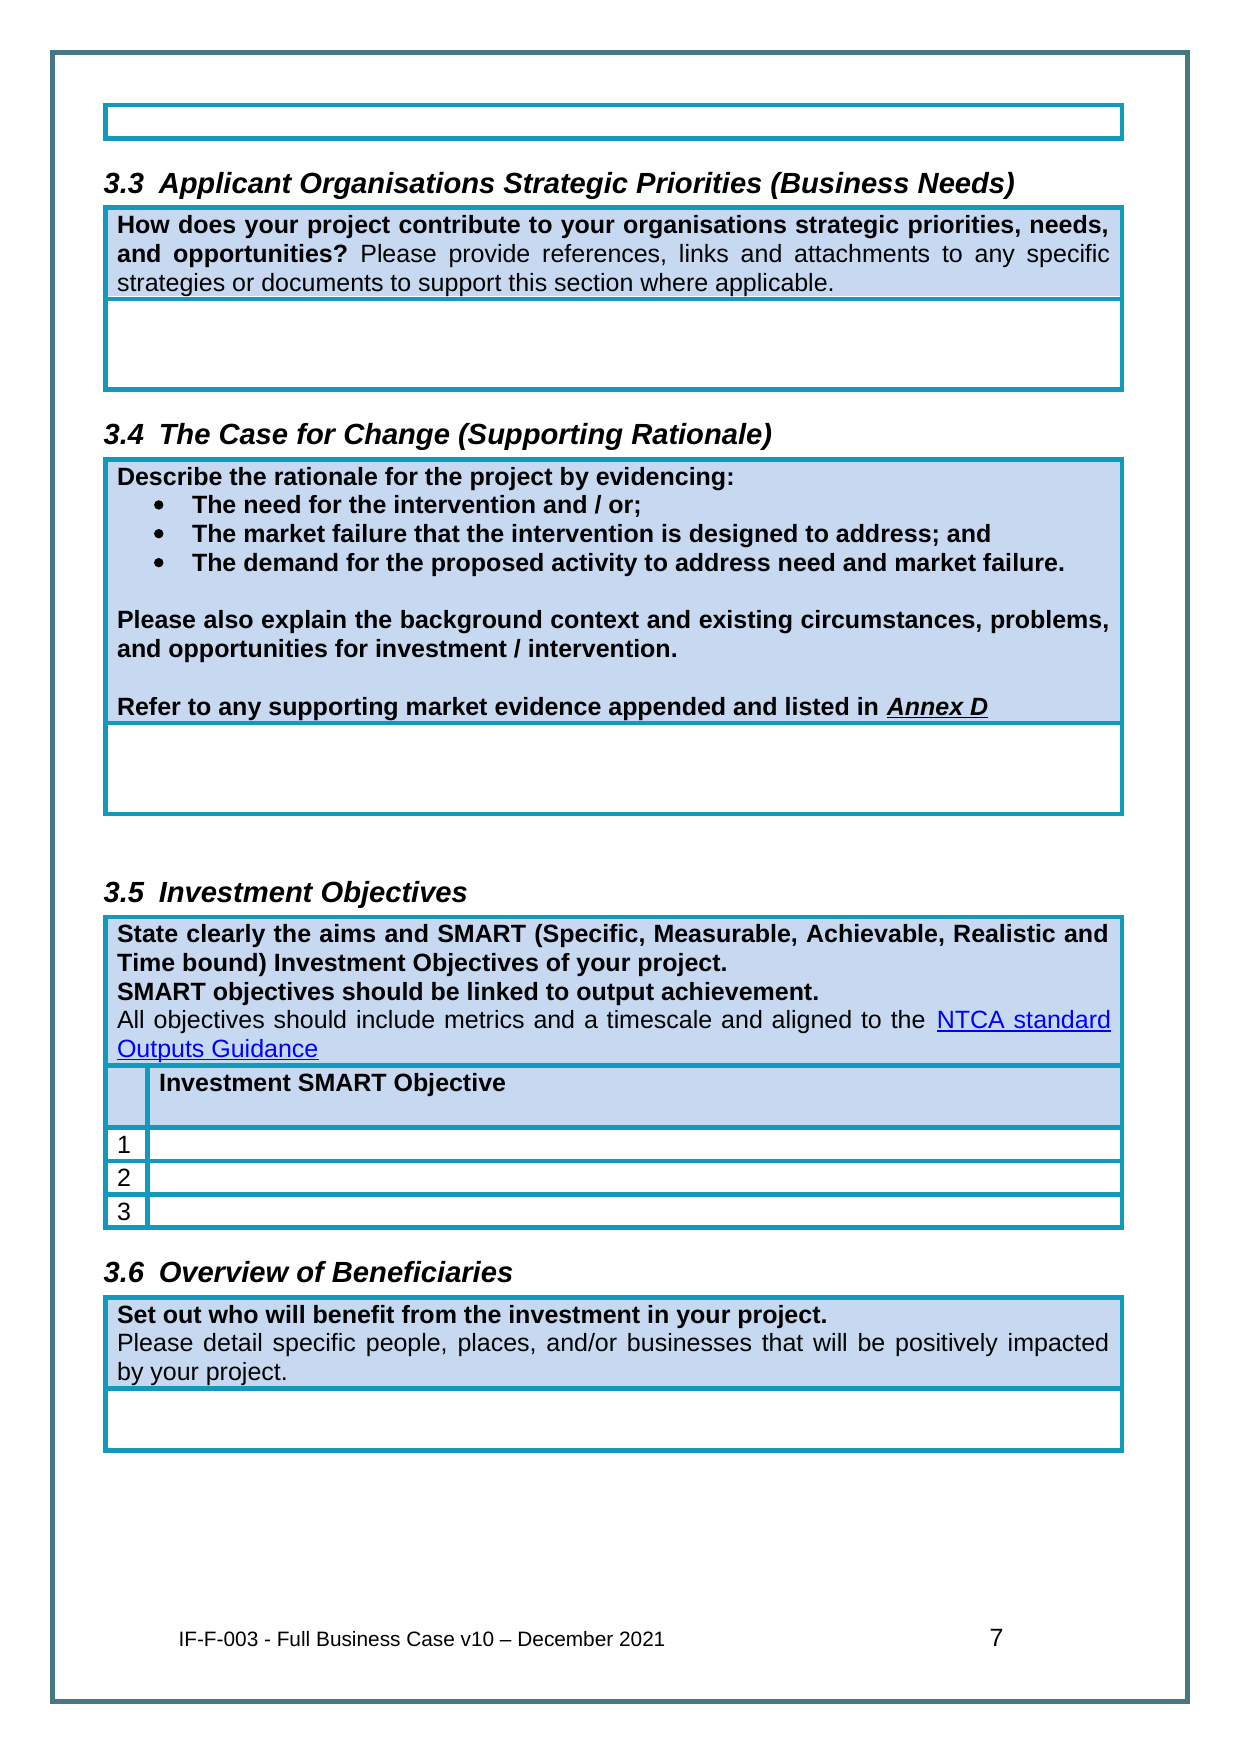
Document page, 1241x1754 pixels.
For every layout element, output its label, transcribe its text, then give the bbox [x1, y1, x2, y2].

table_header Describe the rationale for the project by evidencing: The need for the intervention and / or; The market failure that the intervention is designed to address; and The demand for the proposed activity to address need and market failure. Please also explain the background context and existing circumstances, problems, and opportunities for investment / intervention. Refer to any supporting market evidence appended and listed in Annex D [108, 462, 1120, 721]
table_header How does your project contribute to your organisations strategic priorities, needs, and opportunities? Please provide references, links and attachments to any specific strategies or documents to support this section where applicable. [108, 210, 1120, 296]
table_header State clearly the aims and SMART (Specific, Measurable, Achievable, Realistic and Time bound) Investment Objectives of your project. SMART objectives should be linked to output achievement. All objectives should include metrics and a timescale and aligned to the NTCA standard Outputs Guidance [108, 919, 1120, 1063]
table_cell Investment SMART Objective [150, 1068, 1120, 1125]
subtitle Overview of Beneficiaries [103, 1255, 1053, 1289]
subtitle Investment Objectives [103, 875, 1053, 908]
subtitle The Case for Change (Supporting Rationale) [103, 417, 1053, 451]
table_cell [108, 1391, 1120, 1448]
table_header Set out who will benefit from the investment in your project. Please detail specific people, places, and/or businesses that will be positively impacted by your project. [108, 1300, 1120, 1386]
table_cell [150, 1130, 1120, 1158]
table_cell 3 [108, 1197, 145, 1225]
table_cell [108, 725, 1120, 811]
table_cell 1 [108, 1130, 145, 1158]
table_cell [150, 1197, 1120, 1225]
table_cell 2 [108, 1163, 145, 1192]
table_cell [108, 107, 1120, 136]
table_cell [108, 301, 1120, 387]
subtitle Applicant Organisations Strategic Priorities (Business Needs) [103, 166, 1053, 199]
table_cell [108, 1068, 145, 1125]
table_cell [150, 1163, 1120, 1192]
